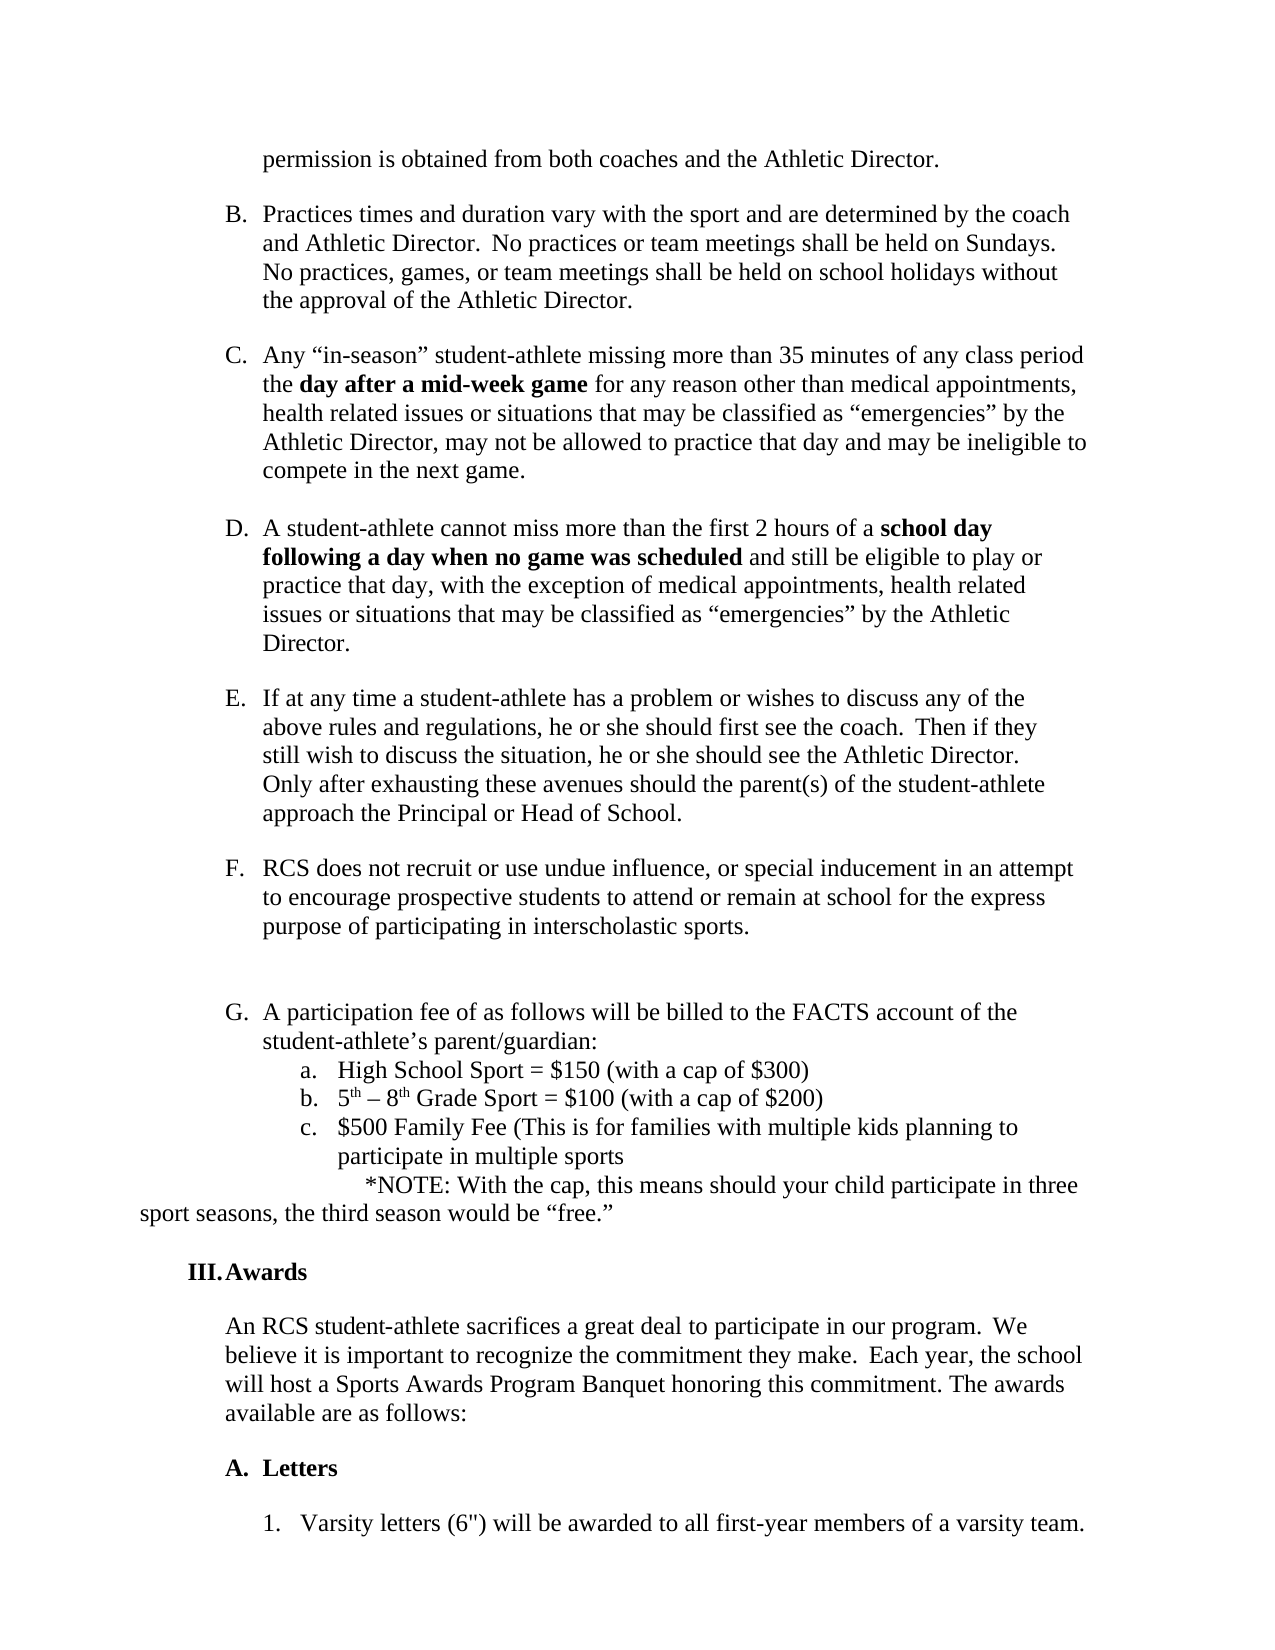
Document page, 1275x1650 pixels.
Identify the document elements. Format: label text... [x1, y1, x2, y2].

text *NOTE: With the cap, this means should your child participate in three sport seasons, the third season would be “free.” [139, 1170, 1086, 1227]
subtitle Letters [225, 1453, 1136, 1482]
list If at any time a student-athlete has a problem or wishes to discuss any of the above rules and regulations, he or she should first see the coach. Then if they still wish to discuss the situation, he or she should see the Athletic Director. Only after exhausting these avenues should the parent(s) of the student-athlete approach the Principal or Head of School. [225, 683, 1078, 827]
list Practices times and duration vary with the sport and are determined by the coach and Athletic Director. No practices or team meetings shall be held on Sundays. No practices, games, or team meetings shall be held on school holidays without the approval of the Athletic Director. [225, 199, 1070, 314]
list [262, 1508, 1085, 1536]
text issues or situations that may be classified as “emergencies” by the Athletic Director. [262, 599, 1076, 657]
list Any “in-season” student-athlete missing more than 35 minutes of any class period the day after a mid-week game for any reason other than medical appointments, health related issues or situations that may be classified as “emergencies” by the Athletic Director, may not be allowed to practice that day and may be ineligible to compete in the next game. [225, 341, 1087, 484]
text An RCS student-athlete sacrifices a great deal to participate in our program. We believe it is important to recognize the commitment they make. Each year, the school will host a Sports Awards Program Banquet honoring this commitment. The awards available are as follows: [225, 1311, 1088, 1426]
list High School Sport = $150 (with a cap of $300) [300, 1055, 1086, 1083]
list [225, 144, 1074, 173]
list 5th – 8th Grade Sport = $100 (with a cap of $200) [300, 1083, 1086, 1112]
list $500 Family Fee (This is for families with multiple kids planning to participate in multiple sports [300, 1112, 1086, 1170]
subtitle Awards [187, 1257, 1136, 1285]
list RCS does not recruit or use undue influence, or special inducement in an attempt to encourage prospective students to attend or remain at school for the express purpose of participating in interscholastic sports. [225, 853, 1081, 940]
list A participation fee of as follows will be billed to the FACTS account of the student-athlete’s parent/guardian: [225, 997, 1086, 1055]
list A student-athlete cannot miss more than the first 2 hours of a school day following a day when no game was scheduled and still be eligible to play or practice that day, with the exception of medical appointments, health related [225, 513, 1042, 599]
